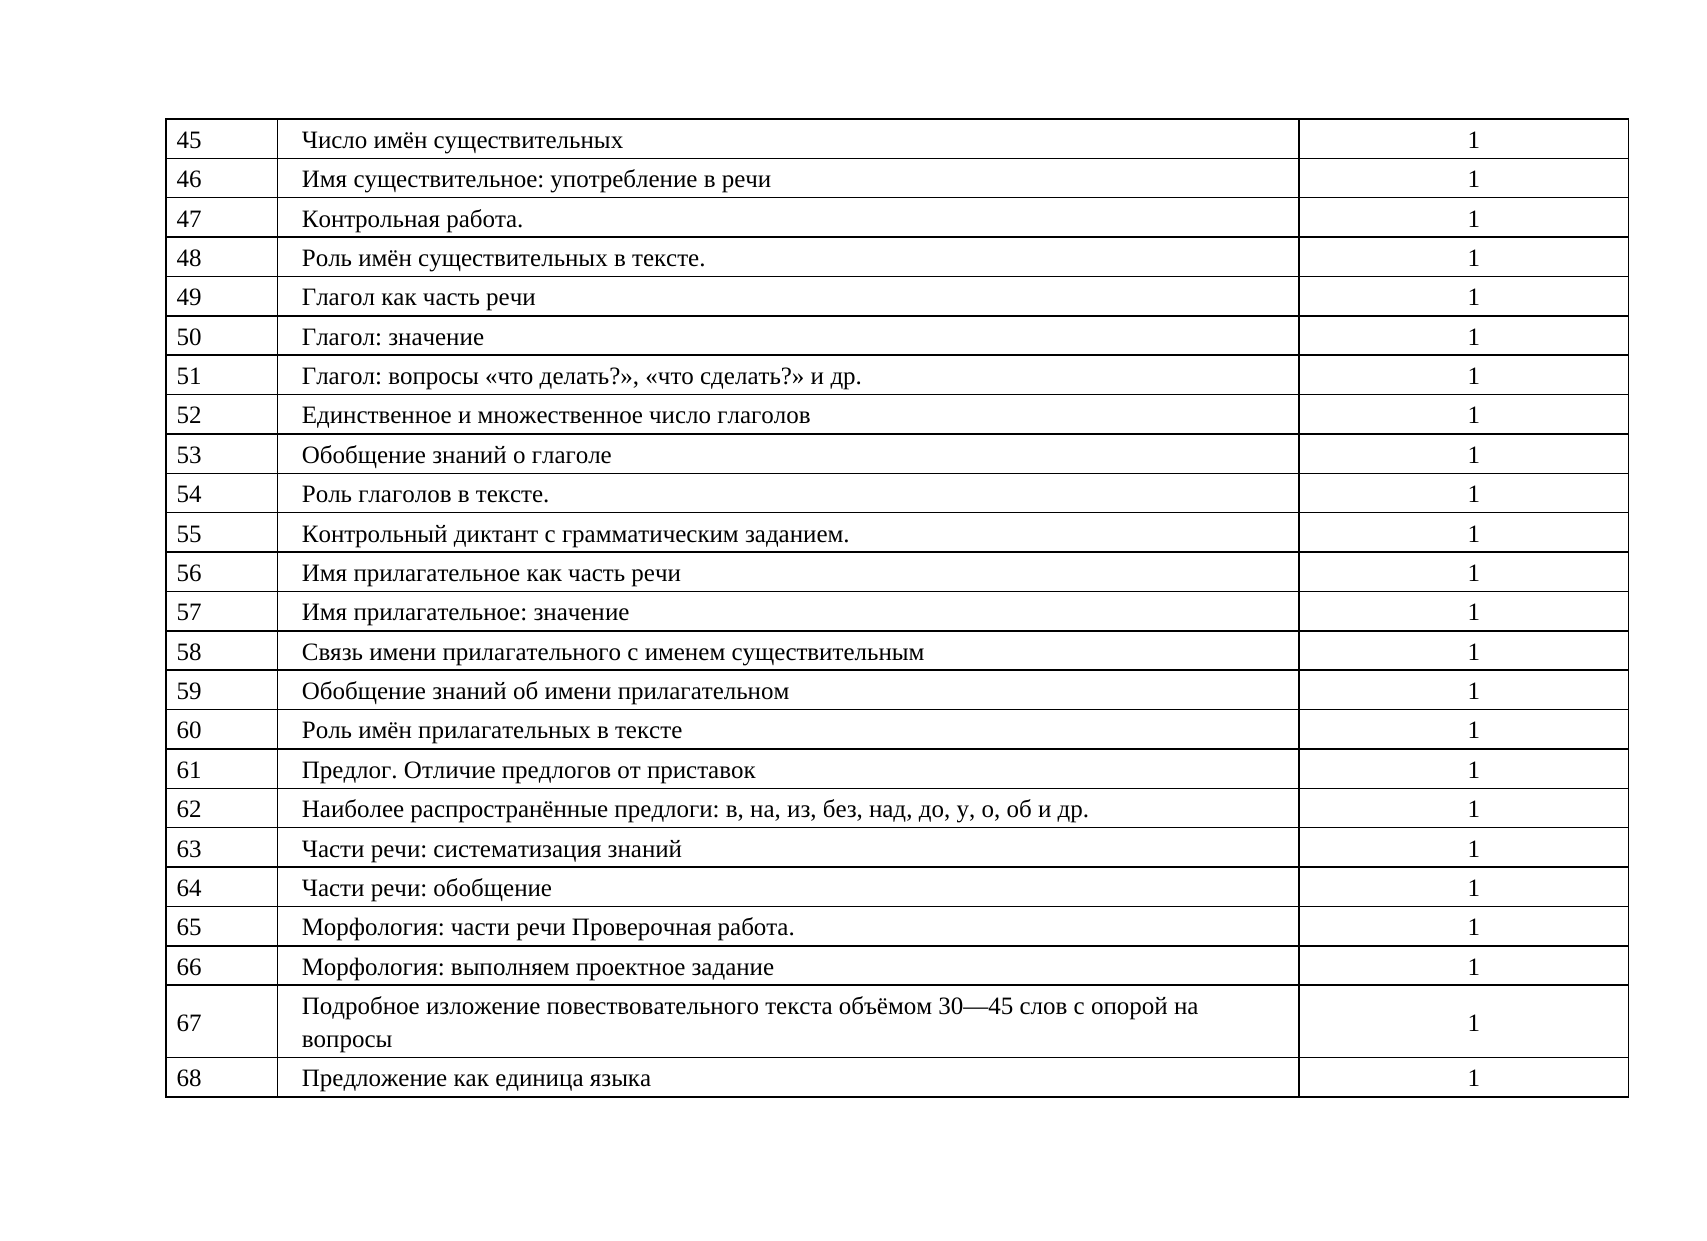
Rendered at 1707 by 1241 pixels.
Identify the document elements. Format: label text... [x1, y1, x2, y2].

table_cell Предложение как единица языка [278, 1058, 1298, 1096]
table_cell 1 [1300, 710, 1628, 748]
table_cell Единственное и множественное число глаголов [278, 395, 1298, 433]
table_cell 1 [1300, 907, 1628, 945]
table_cell Число имён существительных [278, 120, 1298, 157]
table_cell 61 [167, 750, 277, 787]
table_cell 1 [1300, 356, 1628, 394]
table_cell Глагол: значение [278, 317, 1298, 354]
table_cell 65 [167, 907, 277, 945]
table_cell 67 [167, 986, 277, 1057]
table_cell 1 [1300, 671, 1628, 709]
table_cell Роль имён существительных в тексте. [278, 238, 1298, 276]
table_cell 1 [1300, 553, 1628, 591]
table_cell 54 [167, 474, 277, 512]
table_cell Имя прилагательное: значение [278, 592, 1298, 630]
table_cell Морфология: части речи Проверочная работа. [278, 907, 1298, 945]
table_cell 66 [167, 947, 277, 984]
table_cell Обобщение знаний о глаголе [278, 435, 1298, 472]
table_cell 1 [1300, 828, 1628, 866]
table_cell Глагол как часть речи [278, 277, 1298, 315]
table_cell 1 [1300, 317, 1628, 354]
table_cell 1 [1300, 1058, 1628, 1096]
table_cell 1 [1300, 592, 1628, 630]
table_cell 46 [167, 159, 277, 197]
table_cell 52 [167, 395, 277, 433]
table_cell 1 [1300, 159, 1628, 197]
table_cell 47 [167, 198, 277, 236]
table_cell 1 [1300, 474, 1628, 512]
table_cell 1 [1300, 277, 1628, 315]
table_cell 49 [167, 277, 277, 315]
table_cell Контрольная работа. [278, 198, 1298, 236]
table_cell 56 [167, 553, 277, 591]
table_cell Роль глаголов в тексте. [278, 474, 1298, 512]
table_cell Предлог. Отличие предлогов от приставок [278, 750, 1298, 787]
table_cell Имя существительное: употребление в речи [278, 159, 1298, 197]
table_cell Обобщение знаний об имени прилагательном [278, 671, 1298, 709]
table_cell Наиболее распространённые предлоги: в, на, из, без, над, до, у, о, об и др. [278, 789, 1298, 827]
table_cell 60 [167, 710, 277, 748]
table_cell 1 [1300, 198, 1628, 236]
table_cell 1 [1300, 947, 1628, 984]
table_cell Роль имён прилагательных в тексте [278, 710, 1298, 748]
table_cell 1 [1300, 750, 1628, 787]
table_cell 1 [1300, 238, 1628, 276]
table_cell 48 [167, 238, 277, 276]
table_cell 1 [1300, 513, 1628, 551]
table_cell 45 [167, 120, 277, 157]
table_cell 63 [167, 828, 277, 866]
table_cell 68 [167, 1058, 277, 1096]
table_cell 50 [167, 317, 277, 354]
table_cell 1 [1300, 395, 1628, 433]
table_cell 1 [1300, 789, 1628, 827]
table_cell 64 [167, 868, 277, 906]
table_cell Части речи: обобщение [278, 868, 1298, 906]
table_cell 1 [1300, 632, 1628, 669]
table_cell 62 [167, 789, 277, 827]
table_cell 58 [167, 632, 277, 669]
table_cell Имя прилагательное как часть речи [278, 553, 1298, 591]
table_cell 1 [1300, 120, 1628, 157]
table_cell Контрольный диктант с грамматическим заданием. [278, 513, 1298, 551]
table_cell Глагол: вопросы «что делать?», «что сделать?» и др. [278, 356, 1298, 394]
table_cell 55 [167, 513, 277, 551]
table_cell Связь имени прилагательного с именем существительным [278, 632, 1298, 669]
table_cell Морфология: выполняем проектное задание [278, 947, 1298, 984]
table_cell 1 [1300, 868, 1628, 906]
table_cell 57 [167, 592, 277, 630]
table_cell 1 [1300, 435, 1628, 472]
table_cell Подробное изложение повествовательного текста объёмом 30—45 слов с опорой на вопросы [278, 986, 1298, 1057]
table_cell Части речи: систематизация знаний [278, 828, 1298, 866]
table_cell 1 [1300, 986, 1628, 1057]
table_cell 53 [167, 435, 277, 472]
table_cell 51 [167, 356, 277, 394]
table_cell 59 [167, 671, 277, 709]
